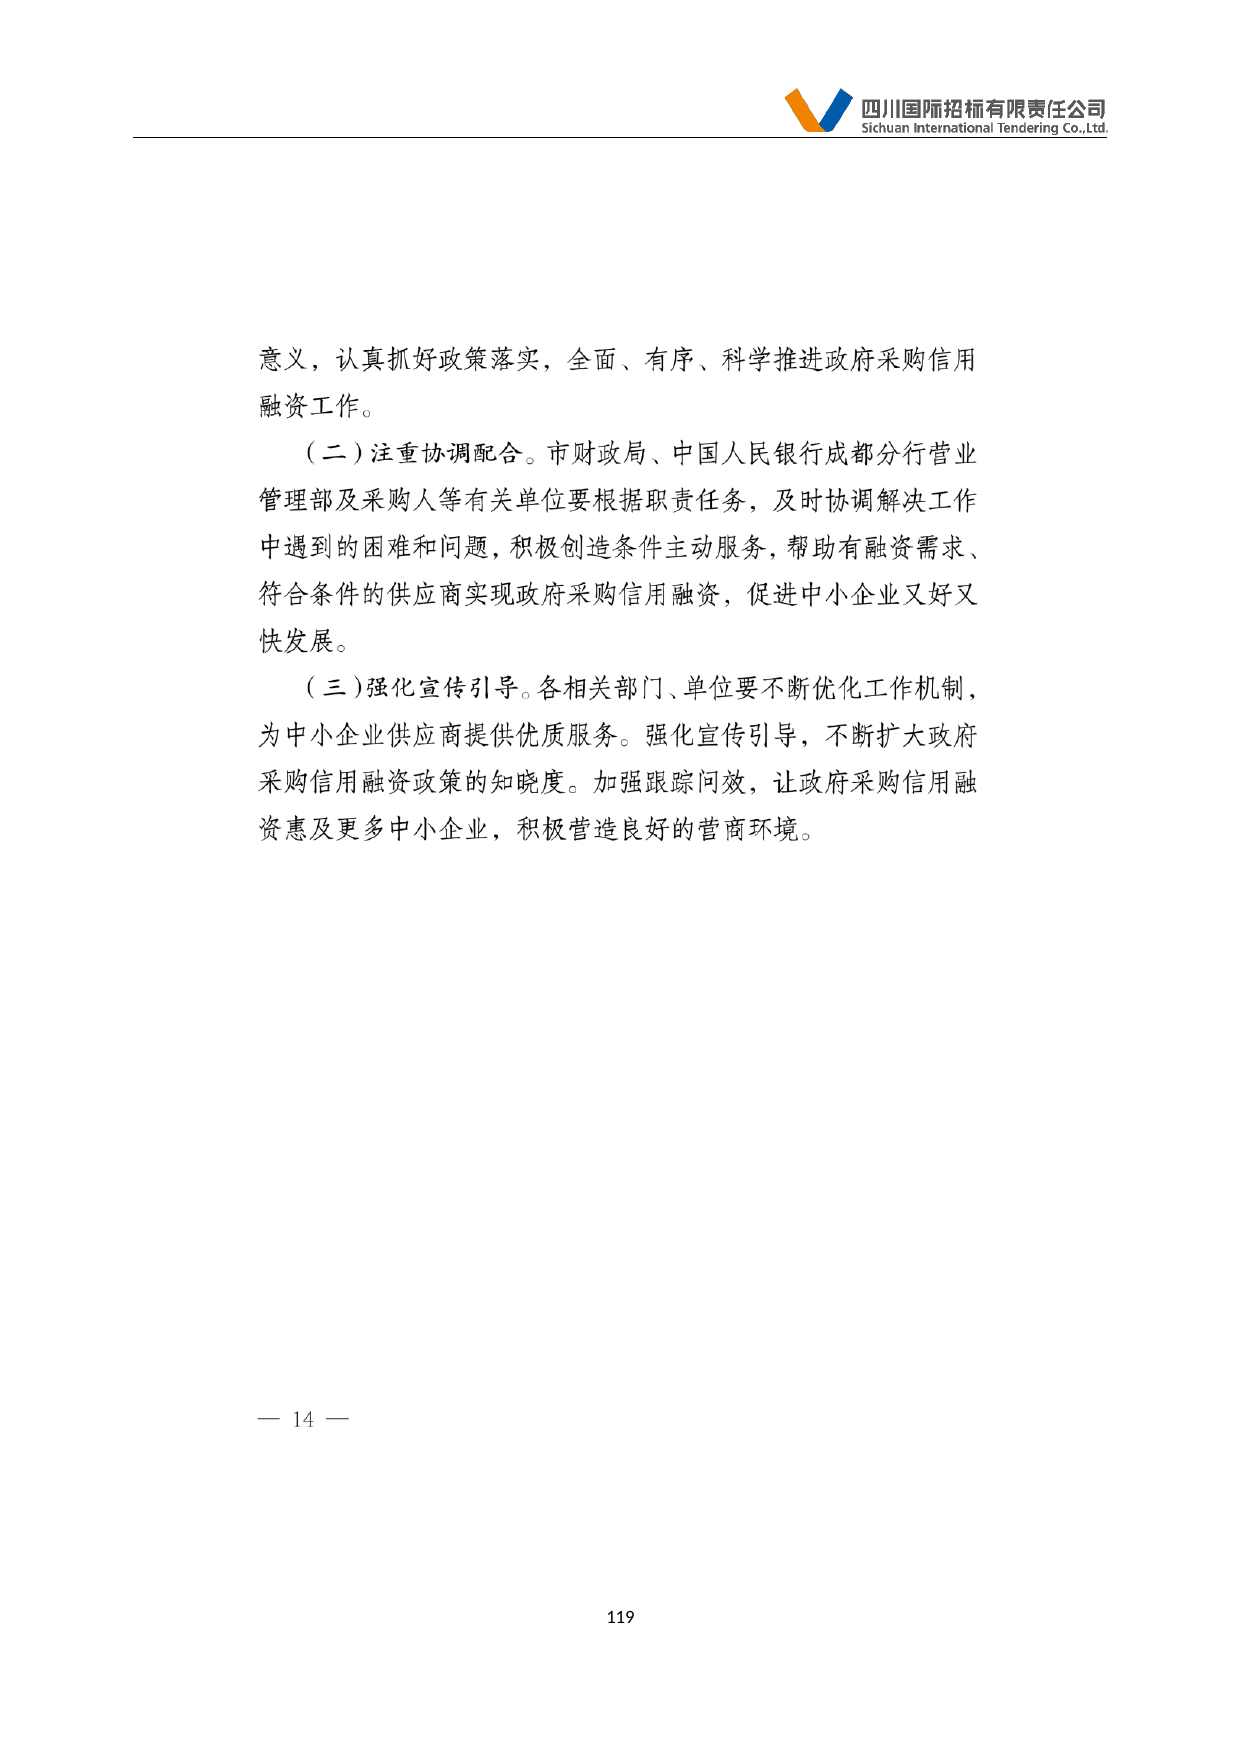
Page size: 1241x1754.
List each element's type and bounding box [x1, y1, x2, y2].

picture [132, 166, 1101, 1536]
picture [784, 88, 1108, 135]
